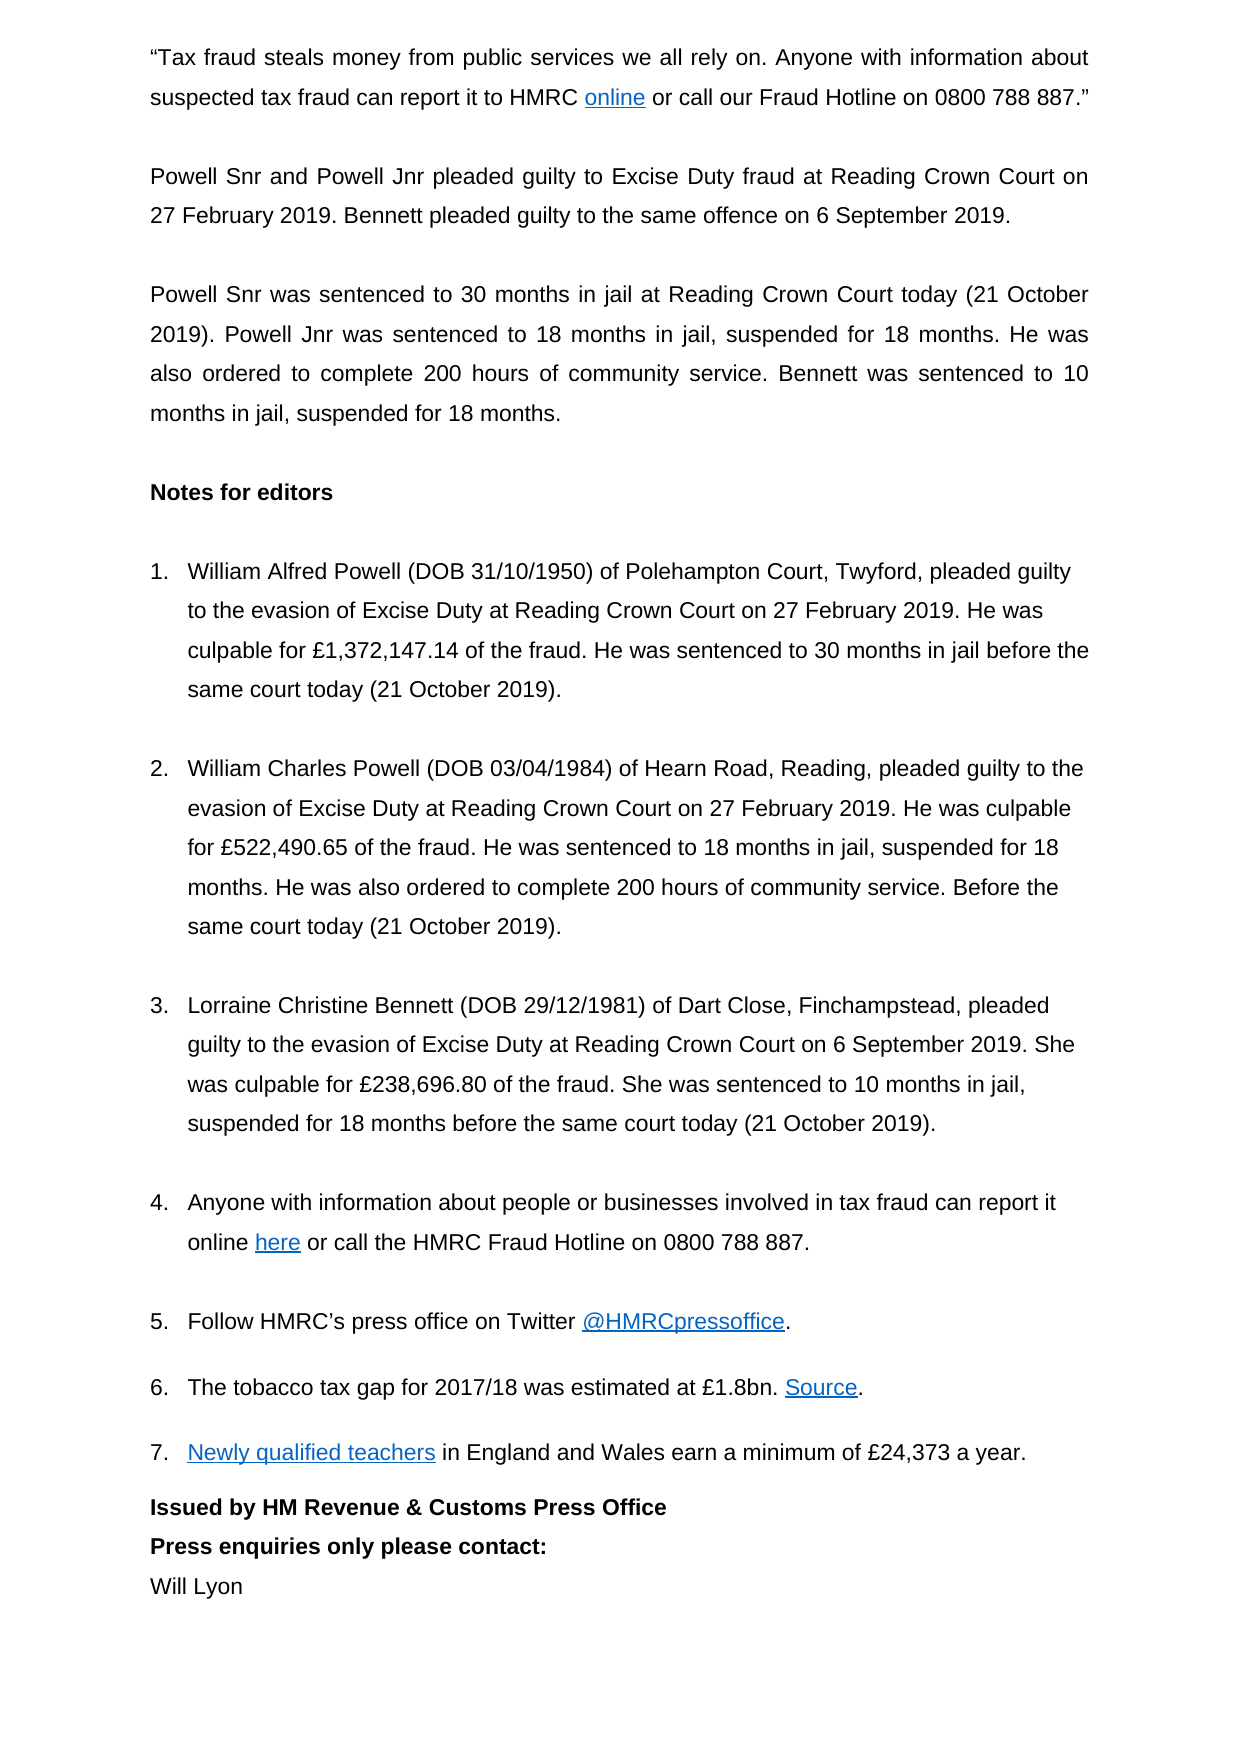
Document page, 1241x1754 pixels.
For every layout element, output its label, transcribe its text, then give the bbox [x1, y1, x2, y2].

text Powell Snr and Powell Jnr pleaded guilty to Excise Duty fraud at Reading Crown Court on 27 February 2019. Bennett pleaded guilty to the same offence on 6 September 2019. [150, 163, 1090, 229]
list The tobacco tax gap for 2017/18 was estimated at £1.8bn. Source. [150, 1373, 1090, 1400]
list William Alfred Powell (DOB 31/10/1950) of Polehampton Court, Twyford, pleaded guilty to the evasion of Excise Duty at Reading Crown Court on 27 February 2019. He was culpable for £1,372,147.14 of the fraud. He was sentenced to 30 months in jail before the same court today (21 October 2019). [150, 558, 1090, 702]
list Follow HMRC’s press office on Twitter @HMRCpressoffice. [150, 1308, 1090, 1334]
list Anyone with information about people or businesses involved in tax fraud can report it online here or call the HMRC Fraud Hotline on 0800 788 887. [150, 1189, 1090, 1255]
text Issued by HM Revenue & Customs Press Office [150, 1494, 1090, 1520]
list Lorraine Christine Bennett (DOB 29/12/1981) of Dart Close, Finchampstead, pleaded guilty to the evasion of Excise Duty at Reading Crown Court on 6 September 2019. She was culpable for £238,696.80 of the fraud. She was sentenced to 10 months in jail, suspended for 18 months before the same court today (21 October 2019). [150, 992, 1090, 1137]
list William Charles Powell (DOB 03/04/1984) of Hearn Road, Reading, pleaded guilty to the evasion of Excise Duty at Reading Crown Court on 27 February 2019. He was culpable for £522,490.65 of the fraud. He was sentenced to 18 months in jail, suspended for 18 months. He was also ordered to complete 200 hours of community service. Before the same court today (21 October 2019). [150, 755, 1090, 939]
text Powell Snr was sentenced to 30 months in jail at Reading Crown Court today (21 October 2019). Powell Jnr was sentenced to 18 months in jail, suspended for 18 months. He was also ordered to complete 200 hours of community service. Bennett was sentenced to 10 months in jail, suspended for 18 months. [150, 281, 1090, 426]
text “Tax fraud steals money from public services we all rely on. Anyone with information about suspected tax fraud can report it to HMRC online or call our Fraud Hotline on 0800 788 887.” [150, 71, 1090, 110]
list Newly qualified teachers in England and Wales earn a minimum of £24,373 a year. [150, 1439, 1090, 1466]
text Press enquiries only please contact: [150, 1533, 1090, 1559]
text Will Lyon [150, 1573, 1090, 1599]
text Notes for editors [150, 479, 1090, 505]
